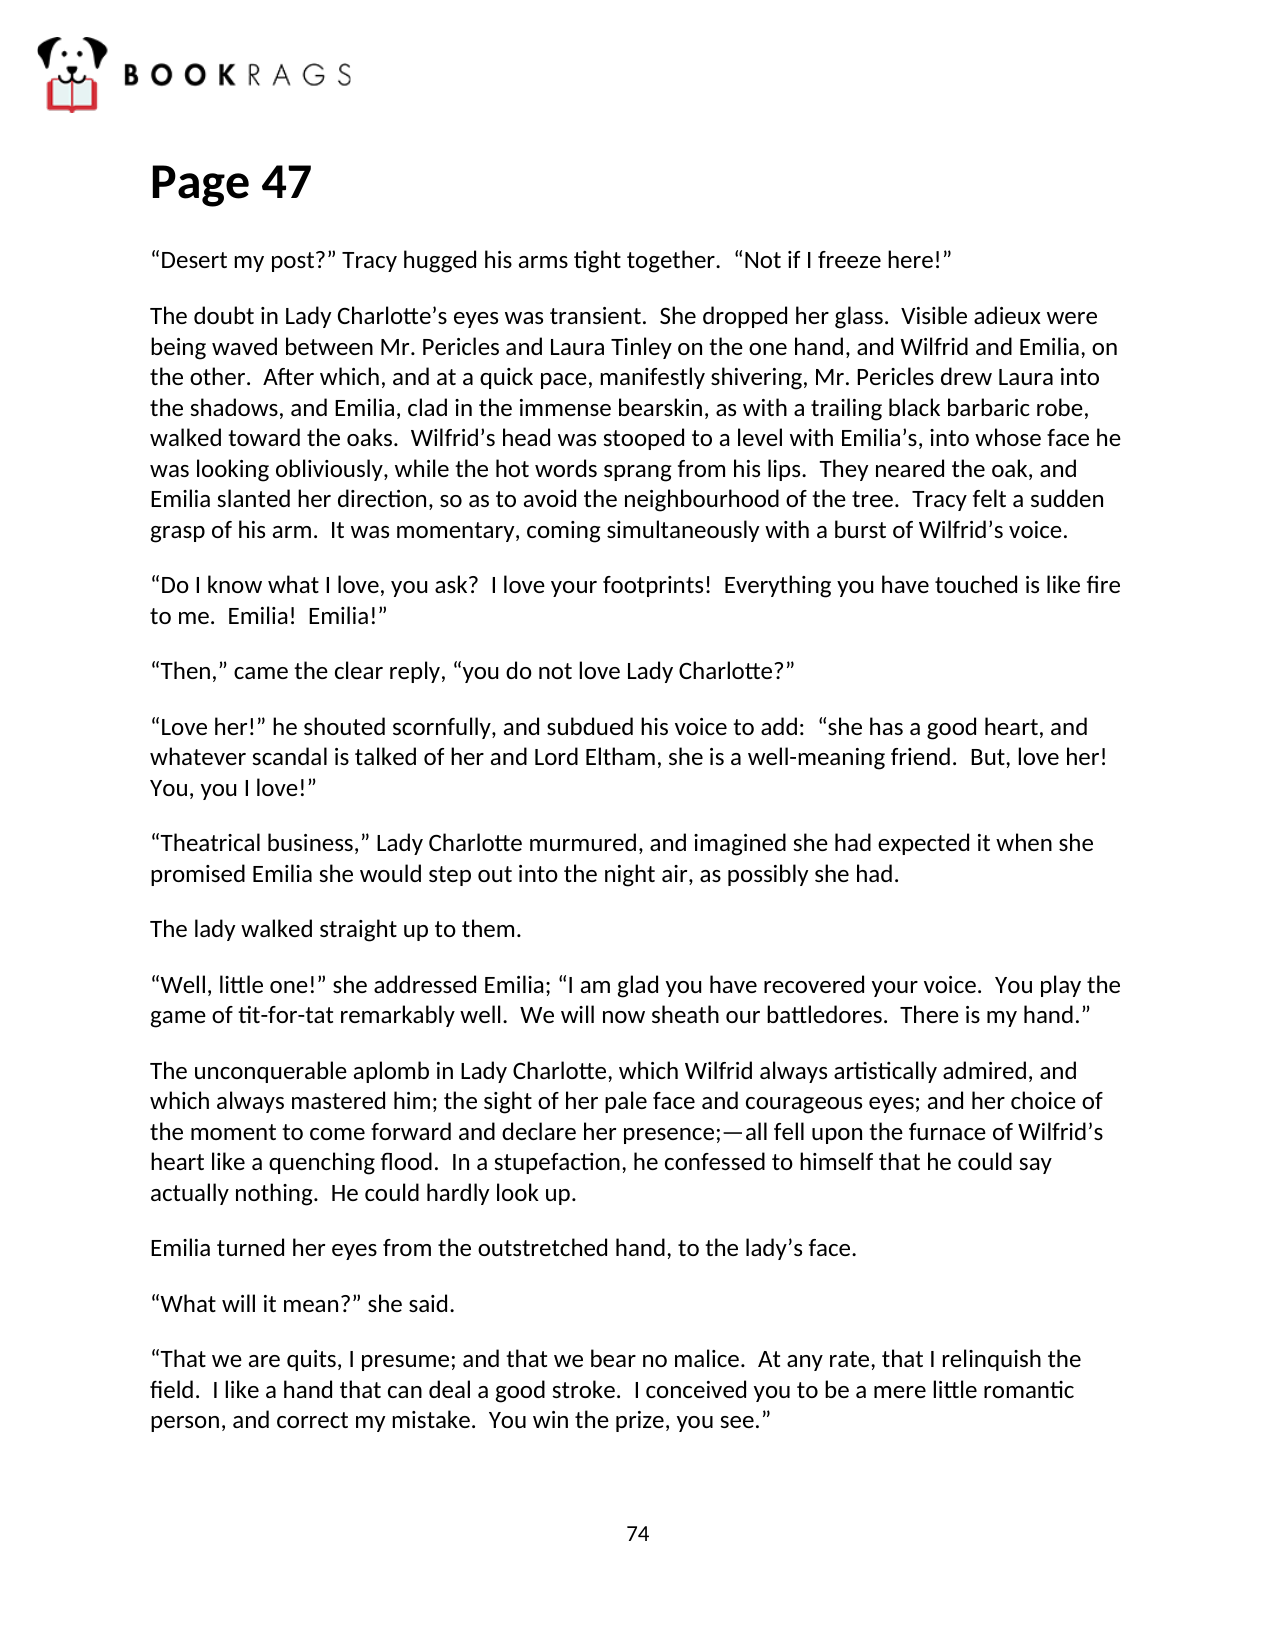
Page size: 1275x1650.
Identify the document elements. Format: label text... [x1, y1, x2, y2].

text “Desert my post?” Tracy hugged his arms tight together. “Not if I freeze here!” [150, 244, 1125, 275]
text The doubt in Lady Charlotte’s eyes was transient. She dropped her glass. Visible adieux were being waved between Mr. Pericles and Laura Tinley on the one hand, and Wilfrid and Emilia, on the other. After which, and at a quick pace, manifestly shivering, Mr. Pericles drew Laura into the shadows, and Emilia, clad in the immense bearskin, as with a trailing black barbaric robe, walked toward the oaks. Wilfrid’s head was stooped to a level with Emilia’s, into whose face he was looking obliviously, while the hot words sprang from his lips. They neared the oak, and Emilia slanted her direction, so as to avoid the neighbourhood of the tree. Tracy felt a sudden grasp of his arm. It was momentary, coming simultaneously with a burst of Wilfrid’s voice. [150, 300, 1125, 544]
text “Well, little one!” she addressed Emilia; “I am glad you have recovered your voice. You play the game of tit-for-tat remarkably well. We will now sheath our battledores. There is my hand.” [150, 969, 1125, 1030]
text “Love her!” he shouted scornfully, and subdued his voice to add: “she has a good heart, and whatever scandal is talked of her and Lord Eltham, she is a well-meaning friend. But, love her! You, you I love!” [150, 711, 1125, 802]
text Page 47 [150, 150, 1125, 211]
text “What will it mean?” she said. [150, 1288, 1125, 1319]
text “Theatrical business,” Lady Charlotte murmured, and imagined she had expected it when she promised Emilia she would step out into the night air, as possibly she had. [150, 827, 1125, 888]
text “Do I know what I love, you ask? I love your footprints! Everything you have touched is like fire to me. Emilia! Emilia!” [150, 569, 1125, 630]
text The unconquerable aplomb in Lady Charlotte, which Wilfrid always artistically admired, and which always mastered him; the sight of her pale face and courageous eyes; and her choice of the moment to come forward and declare her presence;—­all fell upon the furnace of Wilfrid’s heart like a quenching flood. In a stupefaction, he confessed to himself that he could say actually nothing. He could hardly look up. [150, 1055, 1125, 1208]
text “That we are quits, I presume; and that we bear no malice. At any rate, that I relinquish the field. I like a hand that can deal a good stroke. I conceived you to be a mere little romantic person, and correct my mistake. You win the prize, you see.” [150, 1344, 1125, 1435]
text The lady walked straight up to them. [150, 913, 1125, 944]
picture [37, 37, 351, 113]
text “Then,” came the clear reply, “you do not love Lady Charlotte?” [150, 655, 1125, 686]
text Emilia turned her eyes from the outstretched hand, to the lady’s face. [150, 1233, 1125, 1263]
